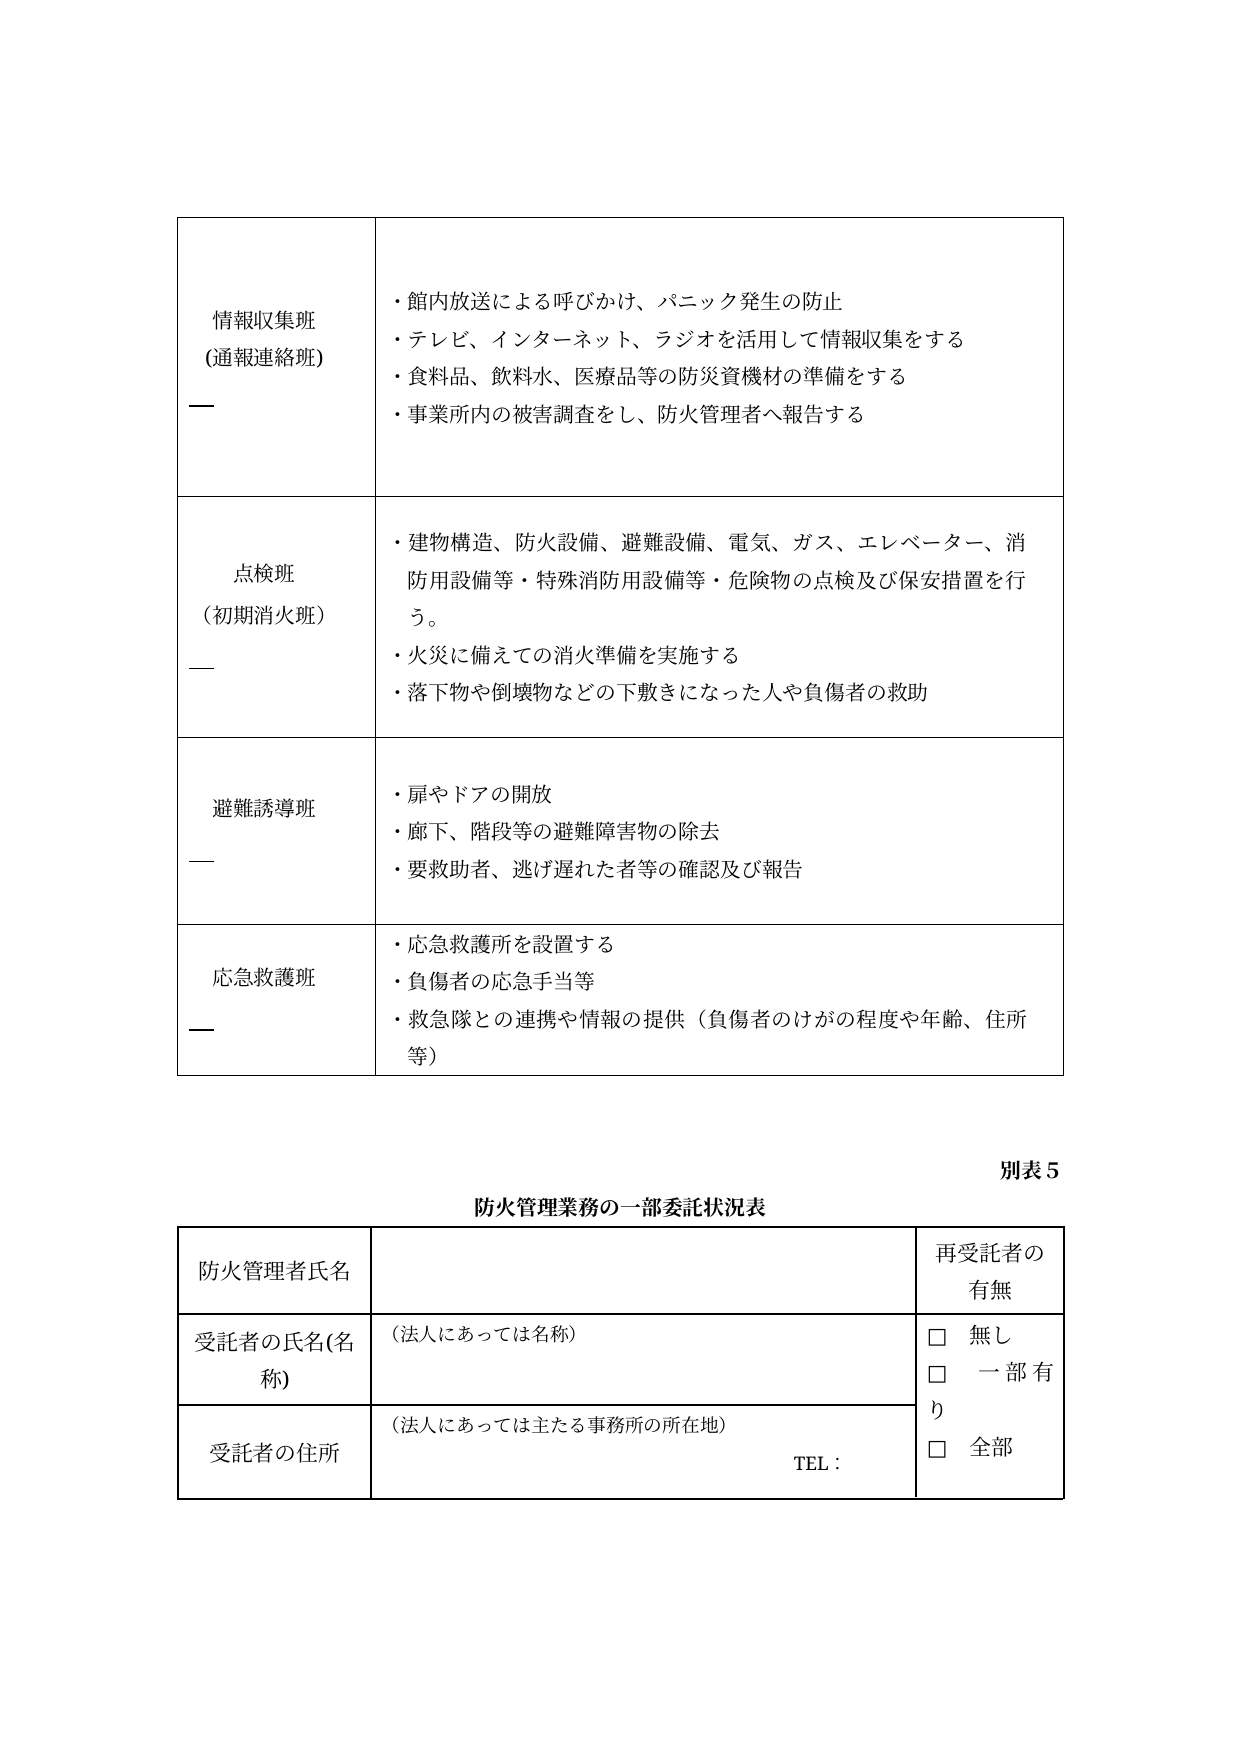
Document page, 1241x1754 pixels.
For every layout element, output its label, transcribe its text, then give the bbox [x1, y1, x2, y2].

table_cell 応急救護班 [178, 925, 375, 1074]
table_cell 受託者の氏名(名称) [179, 1315, 370, 1403]
text 防火管理業務の一部委託状況表 [177, 1188, 1063, 1226]
table_cell （法人にあっては名称） [372, 1315, 915, 1403]
table_cell ・応急救護所を設置する ・負傷者の応急手当等 ・救急隊との連携や情報の提供（負傷者のけがの程度や年齢、住所等） [376, 925, 1063, 1074]
table_header [372, 1228, 915, 1313]
table_header 再受託者の有無 [917, 1228, 1063, 1313]
table_cell ・建物構造、防火設備、避難設備、電気、ガス、エレベーター、消防用設備等・特殊消防用設備等・危険物の点検及び保安措置を行う。 ・火災に備えての消火準備を実施する ・落下物や倒壊物などの下敷きになった人や負傷者の救助 [376, 497, 1063, 737]
table_cell 受託者の住所 [179, 1406, 370, 1498]
table_cell ・扉やドアの開放 ・廊下、階段等の避難障害物の除去 ・要救助者、逃げ遅れた者等の確認及び報告 [376, 738, 1063, 923]
table_cell ・館内放送による呼びかけ、パニック発生の防止 ・テレビ、インターネット、ラジオを活用して情報収集をする ・食料品、飲料水、医療品等の防災資機材の準備をする ・事業所内の被害調査をし、防火管理者へ報告する [376, 218, 1063, 496]
table_cell （法人にあっては主たる事務所の所在地） TEL： [372, 1406, 916, 1498]
text 別表５ [177, 1151, 1063, 1188]
table_cell 点検班 （初期消火班） [178, 497, 375, 737]
table_cell 情報収集班 (通報連絡班) [178, 218, 375, 496]
table_cell □ 無し □ 一部有り □ 全部 [916, 1315, 1063, 1498]
table_header 防火管理者氏名 [179, 1228, 370, 1313]
table_cell 避難誘導班 [178, 738, 375, 923]
